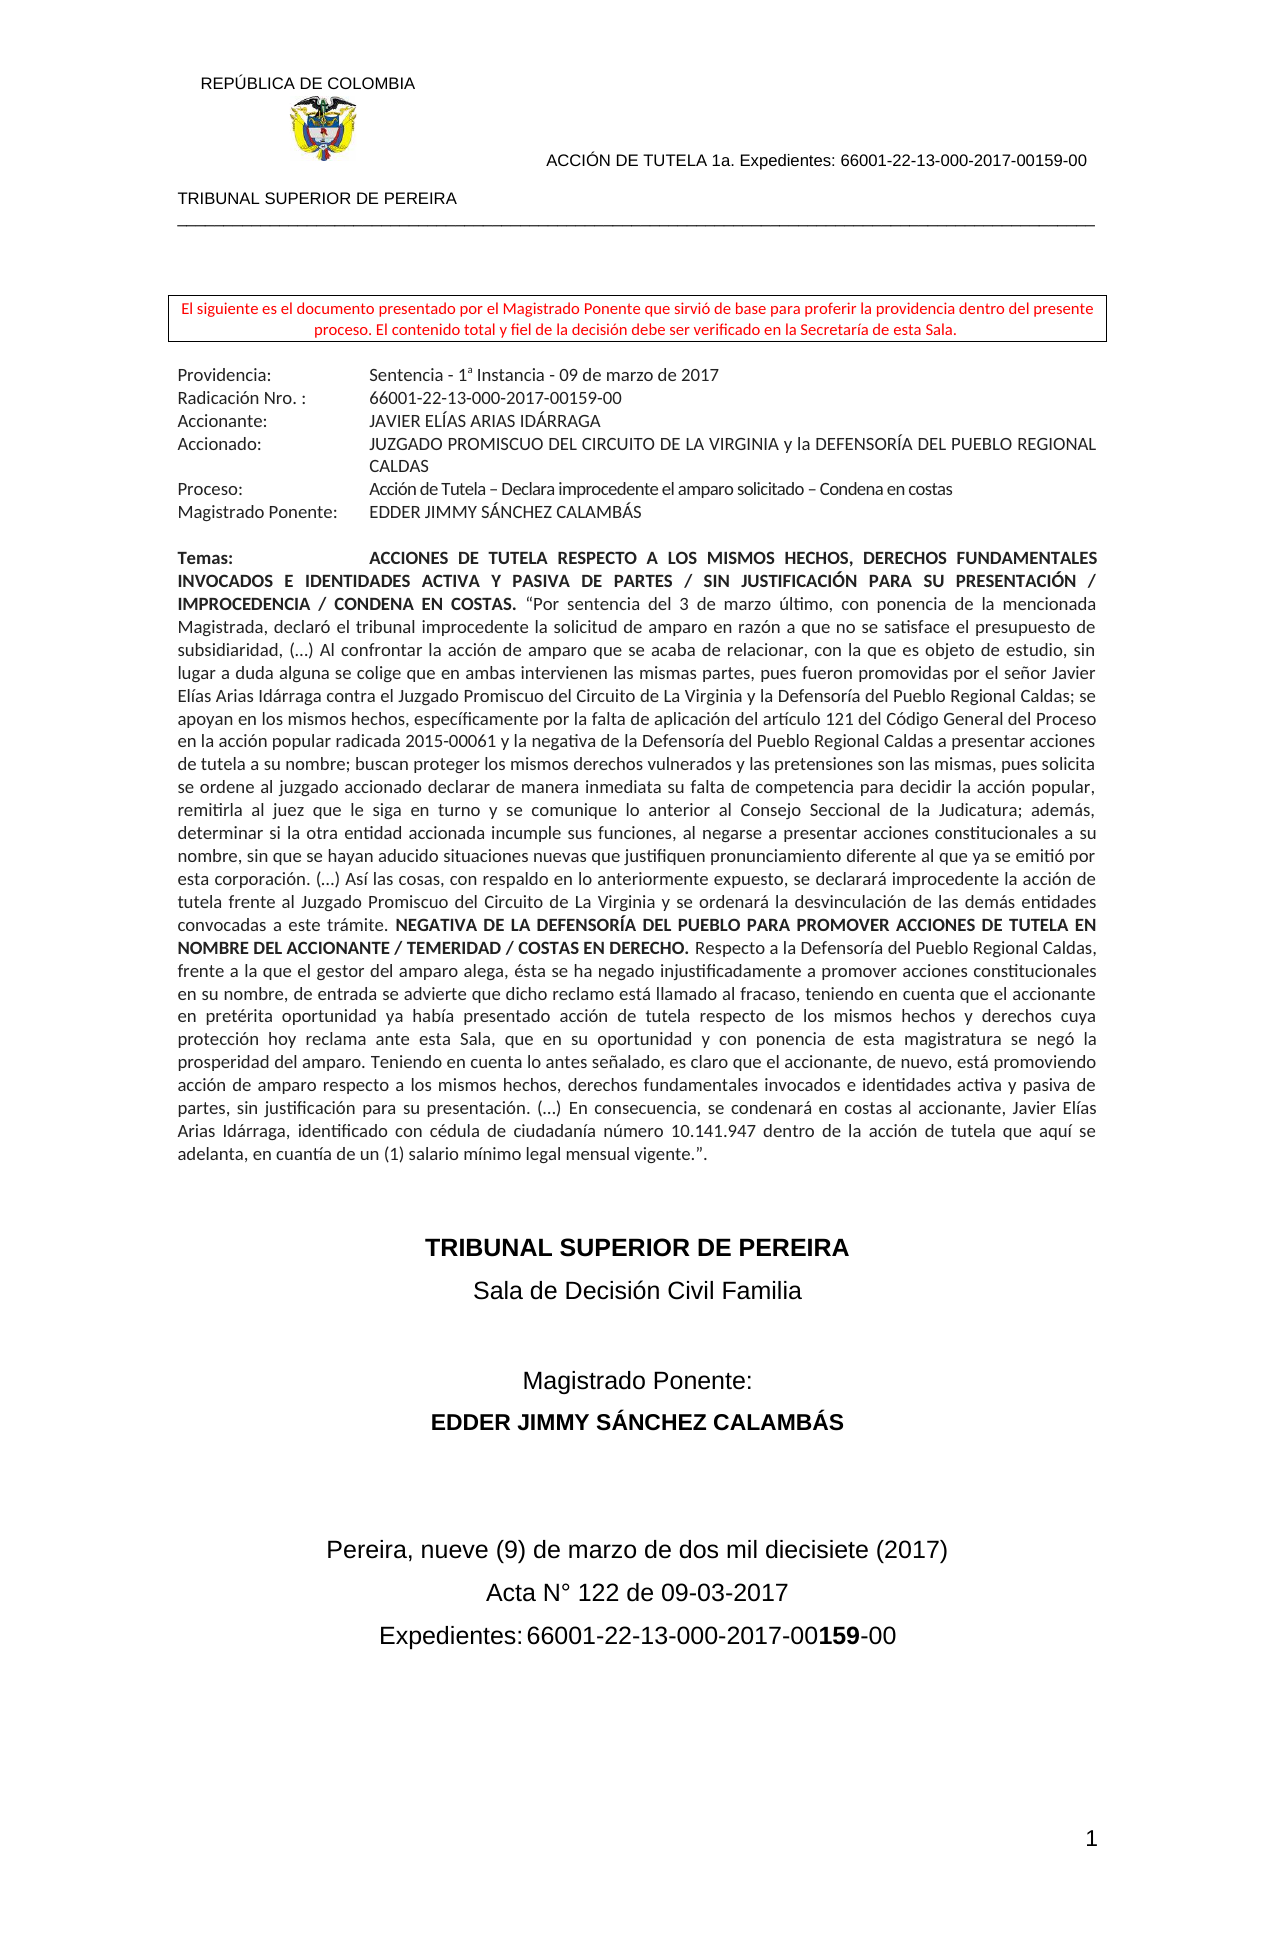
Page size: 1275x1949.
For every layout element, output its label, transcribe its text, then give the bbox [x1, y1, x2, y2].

text Magistrado Ponente: [177, 1366, 1098, 1395]
text Radicación Nro. : 66001-22-13-000-2017-00159-00 [177, 386, 1098, 409]
text Providencia: Sentencia - 1a Instancia - 09 de marzo de 2017 [177, 363, 1098, 386]
text Pereira, nueve (9) de marzo de dos mil diecisiete (2017) [177, 1535, 1098, 1563]
text El siguiente es el documento presentado por el Magistrado Ponente que sirvió de base para proferir la providencia dentro del presente proceso. El contenido total y fiel de la decisión debe ser verificado en la Secretaría de esta Sala. [169, 296, 1106, 341]
text Temas: ACCIONES DE TUTELA RESPECTO A LOS MISMOS HECHOS, DERECHOS FUNDAMENTALES INVOCADOS E IDENTIDADES ACTIVA Y PASIVA DE PARTES / SIN JUSTIFICACIÓN PARA SU PRESENTACIÓN / IMPROCEDENCIA / CONDENA EN COSTAS. “Por sentencia del 3 de marzo último, con ponencia de la mencionada Magistrada, declaró el tribunal improcedente la solicitud de amparo en razón a que no se satisface el presupuesto de subsidiaridad, (…) Al confrontar la acción de amparo que se acaba de relacionar, con la que es objeto de estudio, sin lugar a duda alguna se colige que en ambas intervienen las mismas partes, pues fueron promovidas por el señor Javier Elías Arias Idárraga contra el Juzgado Promiscuo del Circuito de La Virginia y la Defensoría del Pueblo Regional Caldas; se apoyan en los mismos hechos, específicamente por la falta de aplicación del artículo 121 del Código General del Proceso en la acción popular radicada 2015-00061 y la negativa de la Defensoría del Pueblo Regional Caldas a presentar acciones de tutela a su nombre; buscan proteger los mismos derechos vulnerados y las pretensiones son las mismas, pues solicita se ordene al juzgado accionado declarar de manera inmediata su falta de competencia para decidir la acción popular, remitirla al juez que le siga en turno y se comunique lo anterior al Consejo Seccional de la Judicatura; además, determinar si la otra entidad accionada incumple sus funciones, al negarse a presentar acciones constitucionales a su nombre, sin que se hayan aducido situaciones nuevas que justifiquen pronunciamiento diferente al que ya se emitió por esta corporación. (…) Así las cosas, con respaldo en lo anteriormente expuesto, se declarará improcedente la acción de tutela frente al Juzgado Promiscuo del Circuito de La Virginia y se ordenará la desvinculación de las demás entidades convocadas a este trámite. NEGATIVA DE LA DEFENSORÍA DEL PUEBLO PARA PROMOVER ACCIONES DE TUTELA EN NOMBRE DEL ACCIONANTE / TEMERIDAD / COSTAS EN DERECHO. Respecto a la Defensoría del Pueblo Regional Caldas, frente a la que el gestor del amparo alega, ésta se ha negado injustificadamente a promover acciones constitucionales en su nombre, de entrada se advierte que dicho reclamo está llamado al fracaso, teniendo en cuenta que el accionante en pretérita oportunidad ya había presentado acción de tutela respecto de los mismos hechos y derechos cuya protección hoy reclama ante esta Sala, que en su oportunidad y con ponencia de esta magistratura se negó la prosperidad del amparo. Teniendo en cuenta lo antes señalado, es claro que el accionante, de nuevo, está promoviendo acción de amparo respecto a los mismos hechos, derechos fundamentales invocados e identidades activa y pasiva de partes, sin justificación para su presentación. (…) En consecuencia, se condenará en costas al accionante, Javier Elías Arias Idárraga, identificado con cédula de ciudadanía número 10.141.947 dentro de la acción de tutela que aquí se adelanta, en cuantía de un (1) salario mínimo legal mensual vigente.”. [177, 546, 1098, 1165]
text TRIBUNAL SUPERIOR DE PEREIRA [177, 1233, 1098, 1262]
text Expedientes: 66001-22-13-000-2017-00159-00 [177, 1621, 1098, 1650]
text Acta N° 122 de 09-03-2017 [177, 1578, 1098, 1607]
picture [289, 96, 357, 161]
text Accionante: JAVIER ELÍAS ARIAS IDÁRRAGA [177, 409, 1098, 432]
text Sala de Decisión Civil Familia [177, 1276, 1098, 1305]
text Accionado: JUZGADO PROMISCUO DEL CIRCUITO DE LA VIRGINIA y la DEFENSORÍA DEL PUEBLO REGIONAL CALDAS [177, 432, 1098, 478]
text Proceso: Acción de Tutela – Declara improcedente el amparo solicitado – Condena en costas [177, 478, 1098, 501]
text Magistrado Ponente: EDDER JIMMY SÁNCHEZ CALAMBÁS [177, 501, 1098, 523]
text EDDER JIMMY SÁNCHEZ CALAMBÁS [177, 1409, 1098, 1435]
